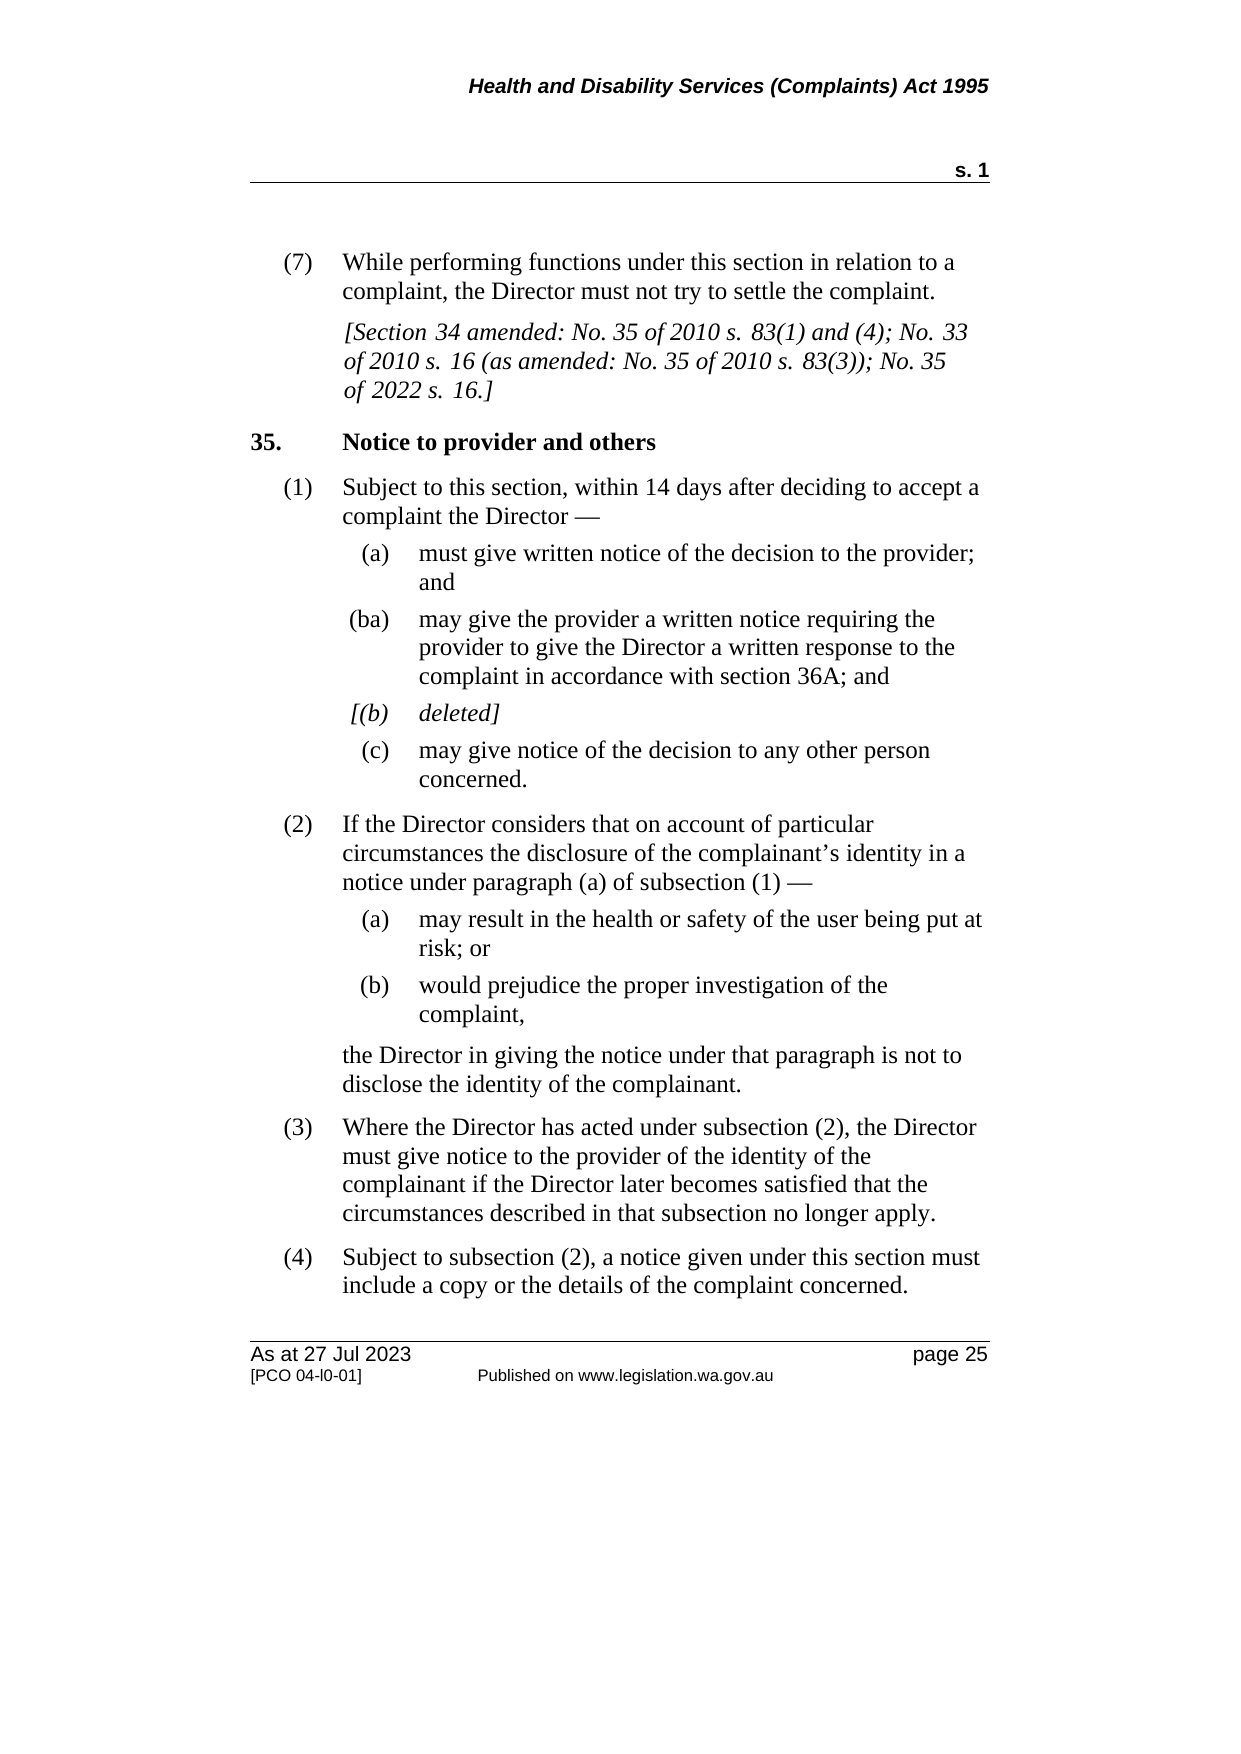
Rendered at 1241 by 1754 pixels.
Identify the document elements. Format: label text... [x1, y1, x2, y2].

text [(b) deleted] [250, 698, 990, 727]
text the Director in giving the notice under that paragraph is not to disclose the identity of the complainant. [250, 1040, 990, 1097]
subtitle 35. Notice to provider and others [250, 427, 990, 455]
text (c) may give notice of the decision to any other person concerned. [250, 735, 990, 793]
text (a) may result in the health or safety of the user being put at risk; or [250, 904, 990, 962]
text (1) Subject to this section, within 14 days after deciding to accept a complaint the Director — [250, 472, 990, 529]
text (7) While performing functions under this section in relation to a complaint, the Director must not try to settle the complaint. [250, 247, 990, 305]
text (b) would prejudice the proper investigation of the complaint, [250, 970, 990, 1027]
text (ba) may give the provider a written notice requiring the provider to give the Director a written response to the complaint in accordance with section 36A; and [250, 604, 990, 690]
text [Section 34 amended: No. 35 of 2010 s. 83(1) and (4); No. 33 of 2010 s. 16 (as amended: No. 35 of 2010 s. 83(3)); No. 35 of 2022 s. 16.] [250, 317, 990, 404]
text (4) Subject to subsection (2), a notice given under this section must include a copy or the details of the complaint concerned. [250, 1242, 990, 1299]
text (a) must give written notice of the decision to the provider; and [250, 538, 990, 595]
text (2) If the Director considers that on account of particular circumstances the disclosure of the complainant’s identity in a notice under paragraph (a) of subsection (1) — [250, 809, 990, 896]
text (3) Where the Director has acted under subsection (2), the Director must give notice to the provider of the identity of the complainant if the Director later becomes satisfied that the circumstances described in that subsection no longer apply. [250, 1112, 990, 1227]
